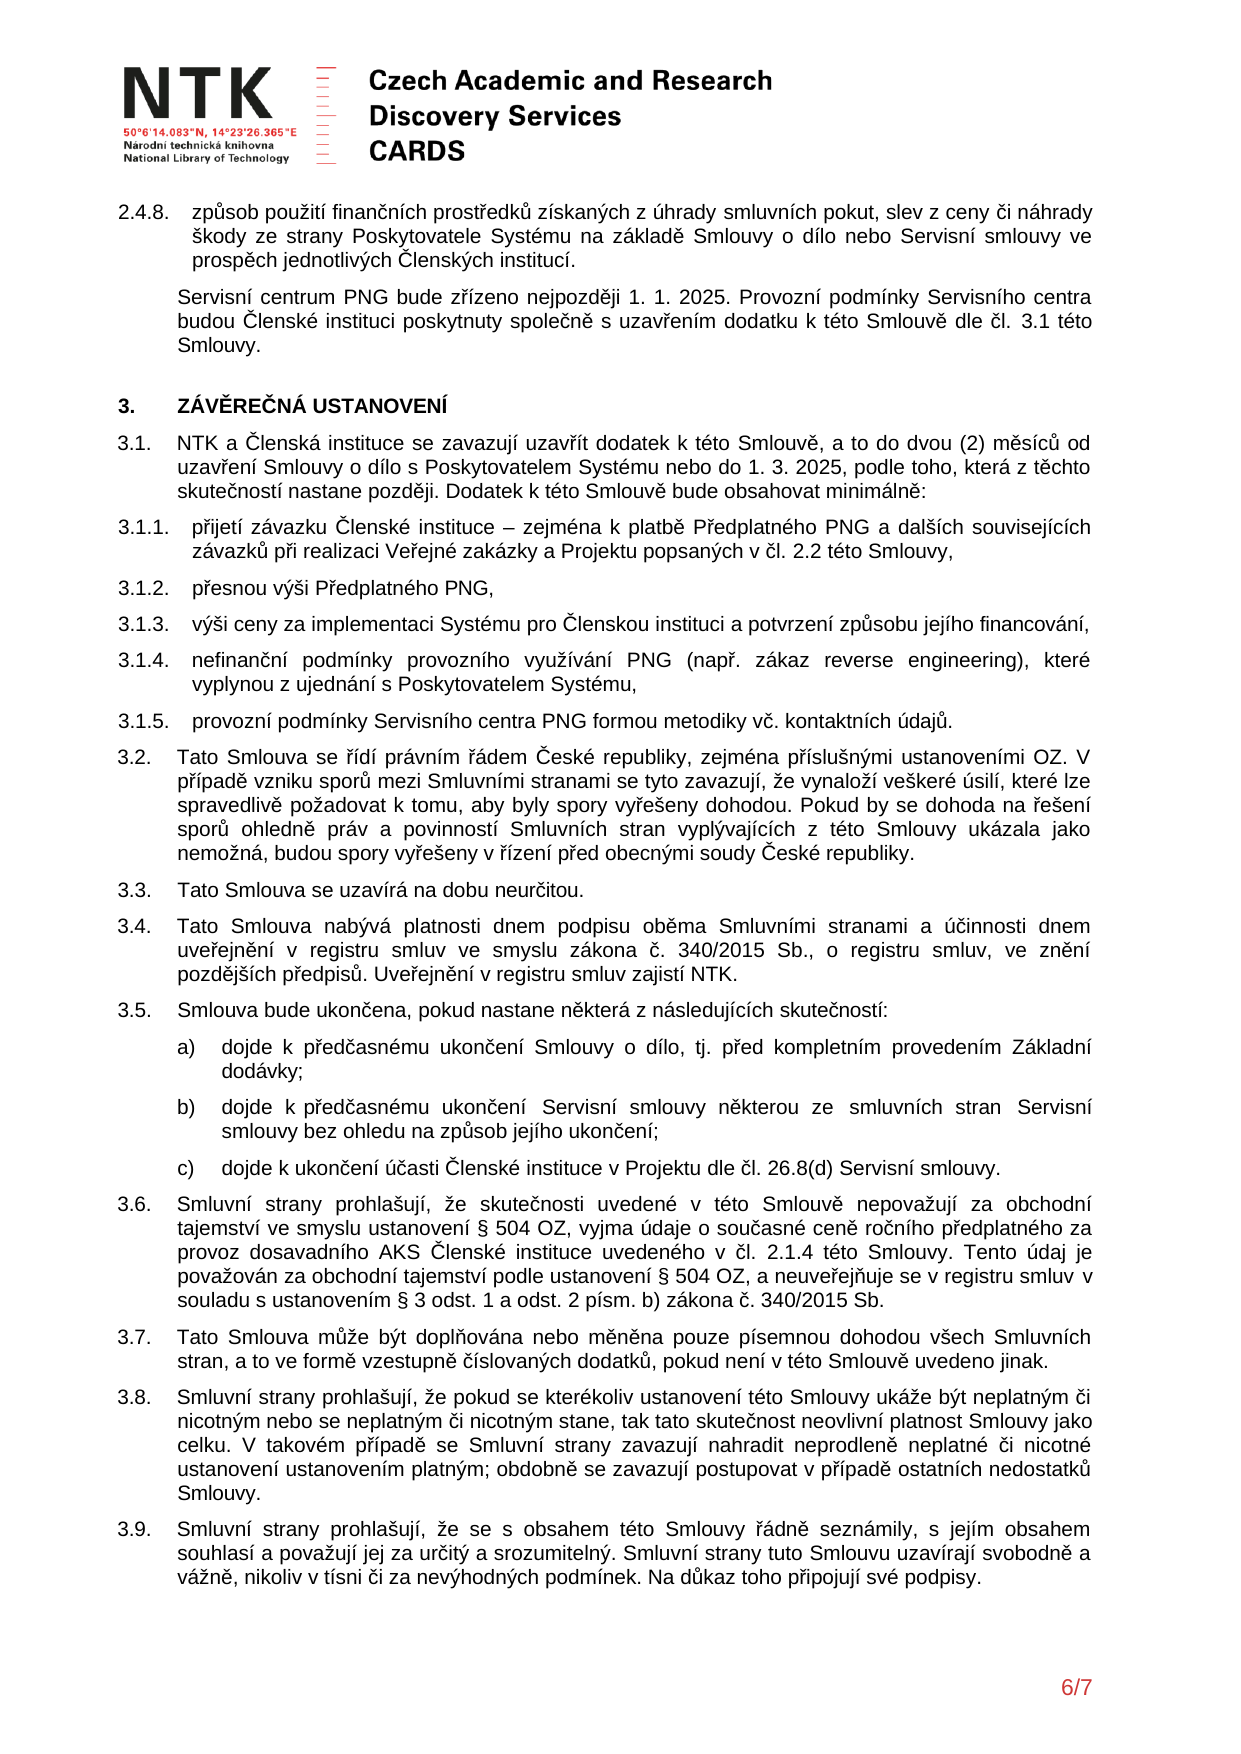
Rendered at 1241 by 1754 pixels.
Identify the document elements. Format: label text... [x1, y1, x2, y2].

text Servisní centrum PNG bude zřízeno nejpozději 1. 1. 2025. Provozní podmínky Servisního centra budou Členské instituci poskytnuty společně s uzavřením dodatku k této Smlouvě dle čl. 3.1 této Smlouvy. [177, 284, 1092, 356]
list Tato Smlouva se uzavírá na dobu neurčitou. [117, 877, 1105, 901]
list Smluvní strany prohlašují, že skutečnosti uvedené v této Smlouvě nepovažují za obchodní tajemství ve smyslu ustanovení § 504 OZ, vyjma údaje o současné ceně ročního předplatného za provoz dosavadního AKS Členské instituce uvedeného v čl. 2.1.4 této Smlouvy. Tento údaj je považován za obchodní tajemství podle ustanovení § 504 OZ, a neuveřejňuje se v registru smluv v souladu s ustanovením § 3 odst. 1 a odst. 2 písm. b) zákona č. 340/2015 Sb. [117, 1192, 1093, 1312]
list nefinanční podmínky provozního využívání PNG (např. zákaz reverse engineering), které vyplynou z ujednání s Poskytovatelem Systému, [118, 648, 1091, 696]
list přesnou výši Předplatného PNG, [118, 575, 1105, 599]
list Smlouva bude ukončena, pokud nastane některá z následujících skutečností: [117, 998, 1105, 1022]
list dojde k ukončení účasti Členské instituce v Projektu dle čl. 26.8(d) Servisní smlouvy. [177, 1156, 1105, 1179]
list provozní podmínky Servisního centra PNG formou metodiky vč. kontaktních údajů. [118, 709, 1105, 733]
list výši ceny za implementaci Systému pro Členskou instituci a potvrzení způsobu jejího financování, [118, 612, 1105, 636]
list Smluvní strany prohlašují, že pokud se kterékoliv ustanovení této Smlouvy ukáže být neplatným či nicotným nebo se neplatným či nicotným stane, tak tato skutečnost neovlivní platnost Smlouvy jako celku. V takovém případě se Smluvní strany zavazují nahradit neprodleně neplatné či nicotné ustanovení ustanovením platným; obdobně se zavazují postupovat v případě ostatních nedostatků Smlouvy. [117, 1385, 1092, 1504]
picture [123, 67, 772, 164]
list přijetí závazku Členské instituce – zejména k platbě Předplatného PNG a dalších souvisejících závazků při realizaci Veřejné zakázky a Projektu popsaných v čl. 2.2 této Smlouvy, [118, 515, 1092, 563]
list NTK a Členská instituce se zavazují uzavřít dodatek k této Smlouvě, a to do dvou (2) měsíců od uzavření Smlouvy o dílo s Poskytovatelem Systému nebo do 1. 3. 2025, podle toho, která z těchto skutečností nastane později. Dodatek k této Smlouvě bude obsahovat minimálně: [117, 431, 1092, 502]
list Tato Smlouva nabývá platnosti dnem podpisu oběma Smluvními stranami a účinnosti dnem uveřejnění v registru smluv ve smyslu zákona č. 340/2015 Sb., o registru smluv, ve znění pozdějších předpisů. Uveřejnění v registru smluv zajistí NTK. [117, 914, 1092, 986]
list dojde k předčasnému ukončení Smlouvy o dílo, tj. před kompletním provedením Základní dodávky; [177, 1035, 1093, 1083]
list Tato Smlouva může být doplňována nebo měněna pouze písemnou dohodou všech Smluvních stran, a to ve formě vzestupně číslovaných dodatků, pokud není v této Smlouvě uvedeno jinak. [117, 1324, 1092, 1372]
list způsob použití finančních prostředků získaných z úhrady smluvních pokut, slev z ceny či náhrady škody ze strany Poskytovatele Systému na základě Smlouvy o dílo nebo Servisní smlouvy ve prospěch jednotlivých Členských institucí. [118, 200, 1093, 272]
list dojde k předčasnému ukončení Servisní smlouvy některou ze smluvních stran Servisní smlouvy bez ohledu na způsob jejího ukončení; [177, 1095, 1093, 1143]
subtitle ZÁVĚREČNÁ USTANOVENÍ [118, 394, 1105, 418]
list Smluvní strany prohlašují, že se s obsahem této Smlouvy řádně seznámily, s jejím obsahem souhlasí a považují jej za určitý a srozumitelný. Smluvní strany tuto Smlouvu uzavírají svobodně a vážně, nikoliv v tísni či za nevýhodných podmínek. Na důkaz toho připojují své podpisy. [117, 1517, 1092, 1589]
list Tato Smlouva se řídí právním řádem České republiky, zejména příslušnými ustanoveními OZ. V případě vzniku sporů mezi Smluvními stranami se tyto zavazují, že vynaloží veškeré úsilí, které lze spravedlivě požadovat k tomu, aby byly spory vyřešeny dohodou. Pokud by se dohoda na řešení sporů ohledně práv a povinností Smluvních stran vyplývajících z této Smlouvy ukázala jako nemožná, budou spory vyřešeny v řízení před obecnými soudy České republiky. [117, 745, 1092, 865]
